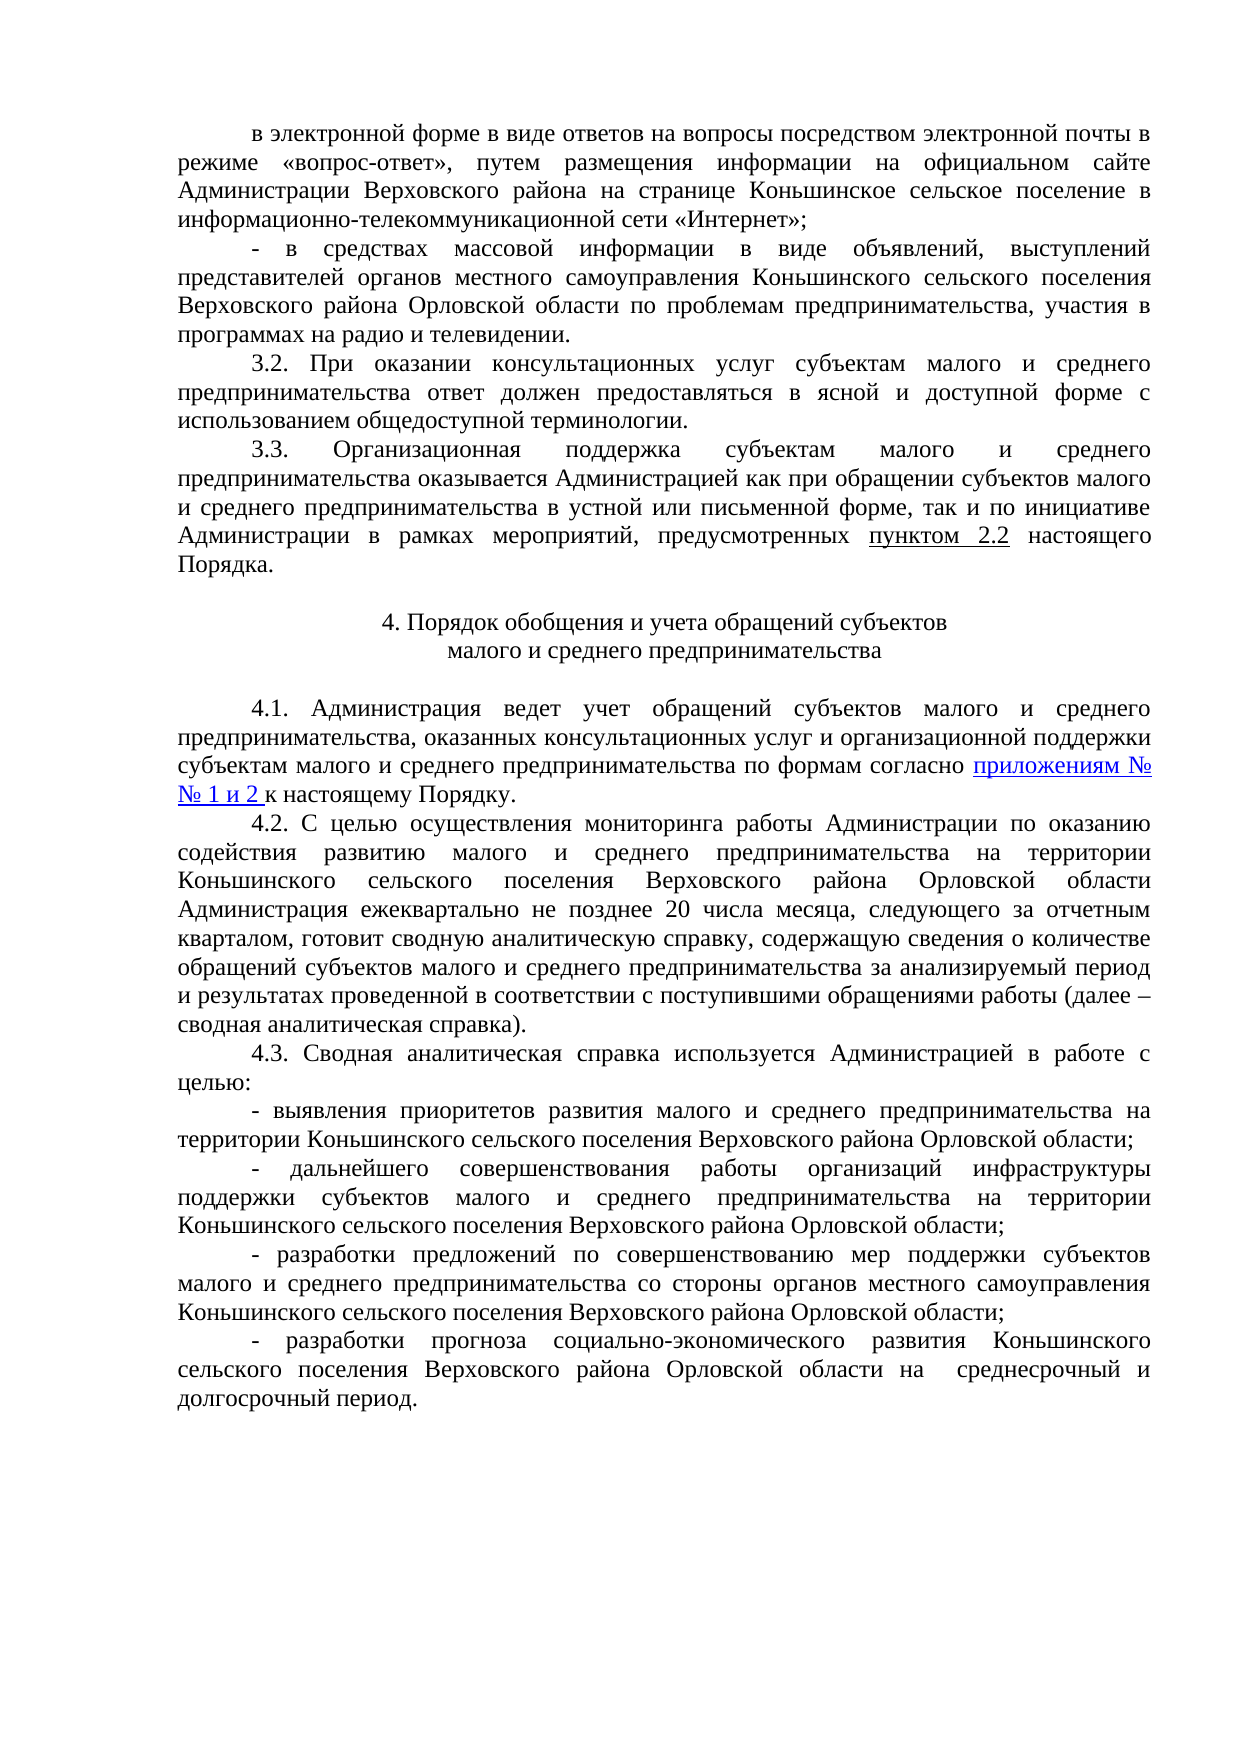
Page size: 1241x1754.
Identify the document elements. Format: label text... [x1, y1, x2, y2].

text 4.3. Сводная аналитическая справка используется Администрацией в работе с целью: [177, 1038, 1152, 1096]
text малого и среднего предпринимательства [177, 636, 1152, 664]
text 3.3. Организационная поддержка субъектам малого и среднего предпринимательства оказывается Администрацией как при обращении субъектов малого и среднего предпринимательства в устной или письменной форме, так и по инициативе Администрации в рамках мероприятий, предусмотренных пунктом 2.2 настоящего Порядка. [177, 434, 1152, 578]
text в электронной форме в виде ответов на вопросы посредством электронной почты в режиме «вопрос-ответ», путем размещения информации на официальном сайте Администрации Верховского района на странице Коньшинское сельское поселение в информационно-телекоммуникационной сети «Интернет»; [177, 118, 1152, 233]
text 3.2. При оказании консультационных услуг субъектам малого и среднего предпринимательства ответ должен предоставляться в ясной и доступной форме с использованием общедоступной терминологии. [177, 348, 1152, 434]
text - дальнейшего совершенствования работы организаций инфраструктуры поддержки субъектов малого и среднего предпринимательства на территории Коньшинского сельского поселения Верховского района Орловской области; [177, 1153, 1152, 1239]
text - выявления приоритетов развития малого и среднего предпринимательства на территории Коньшинского сельского поселения Верховского района Орловской области; [177, 1096, 1152, 1153]
text 4. Порядок обобщения и учета обращений субъектов [177, 607, 1152, 636]
text - разработки прогноза социально-экономического развития Коньшинского сельского поселения Верховского района Орловской области на среднесрочный и долгосрочный период. [177, 1326, 1152, 1412]
text - в средствах массовой информации в виде объявлений, выступлений представителей органов местного самоуправления Коньшинского сельского поселения Верховского района Орловской области по проблемам предпринимательства, участия в программах на радио и телевидении. [177, 233, 1152, 348]
text - разработки предложений по совершенствованию мер поддержки субъектов малого и среднего предпринимательства со стороны органов местного самоуправления Коньшинского сельского поселения Верховского района Орловской области; [177, 1239, 1152, 1326]
text 4.2. С целью осуществления мониторинга работы Администрации по оказанию содействия развитию малого и среднего предпринимательства на территории Коньшинского сельского поселения Верховского района Орловской области Администрация ежеквартально не позднее 20 числа месяца, следующего за отчетным кварталом, готовит сводную аналитическую справку, содержащую сведения о количестве обращений субъектов малого и среднего предпринимательства за анализируемый период и результатах проведенной в соответствии с поступившими обращениями работы (далее – сводная аналитическая справка). [177, 808, 1152, 1038]
text 4.1. Администрация ведет учет обращений субъектов малого и среднего предпринимательства, оказанных консультационных услуг и организационной поддержки субъектам малого и среднего предпринимательства по формам согласно приложениям №№ 1 и 2 к настоящему Порядку. [177, 693, 1152, 808]
